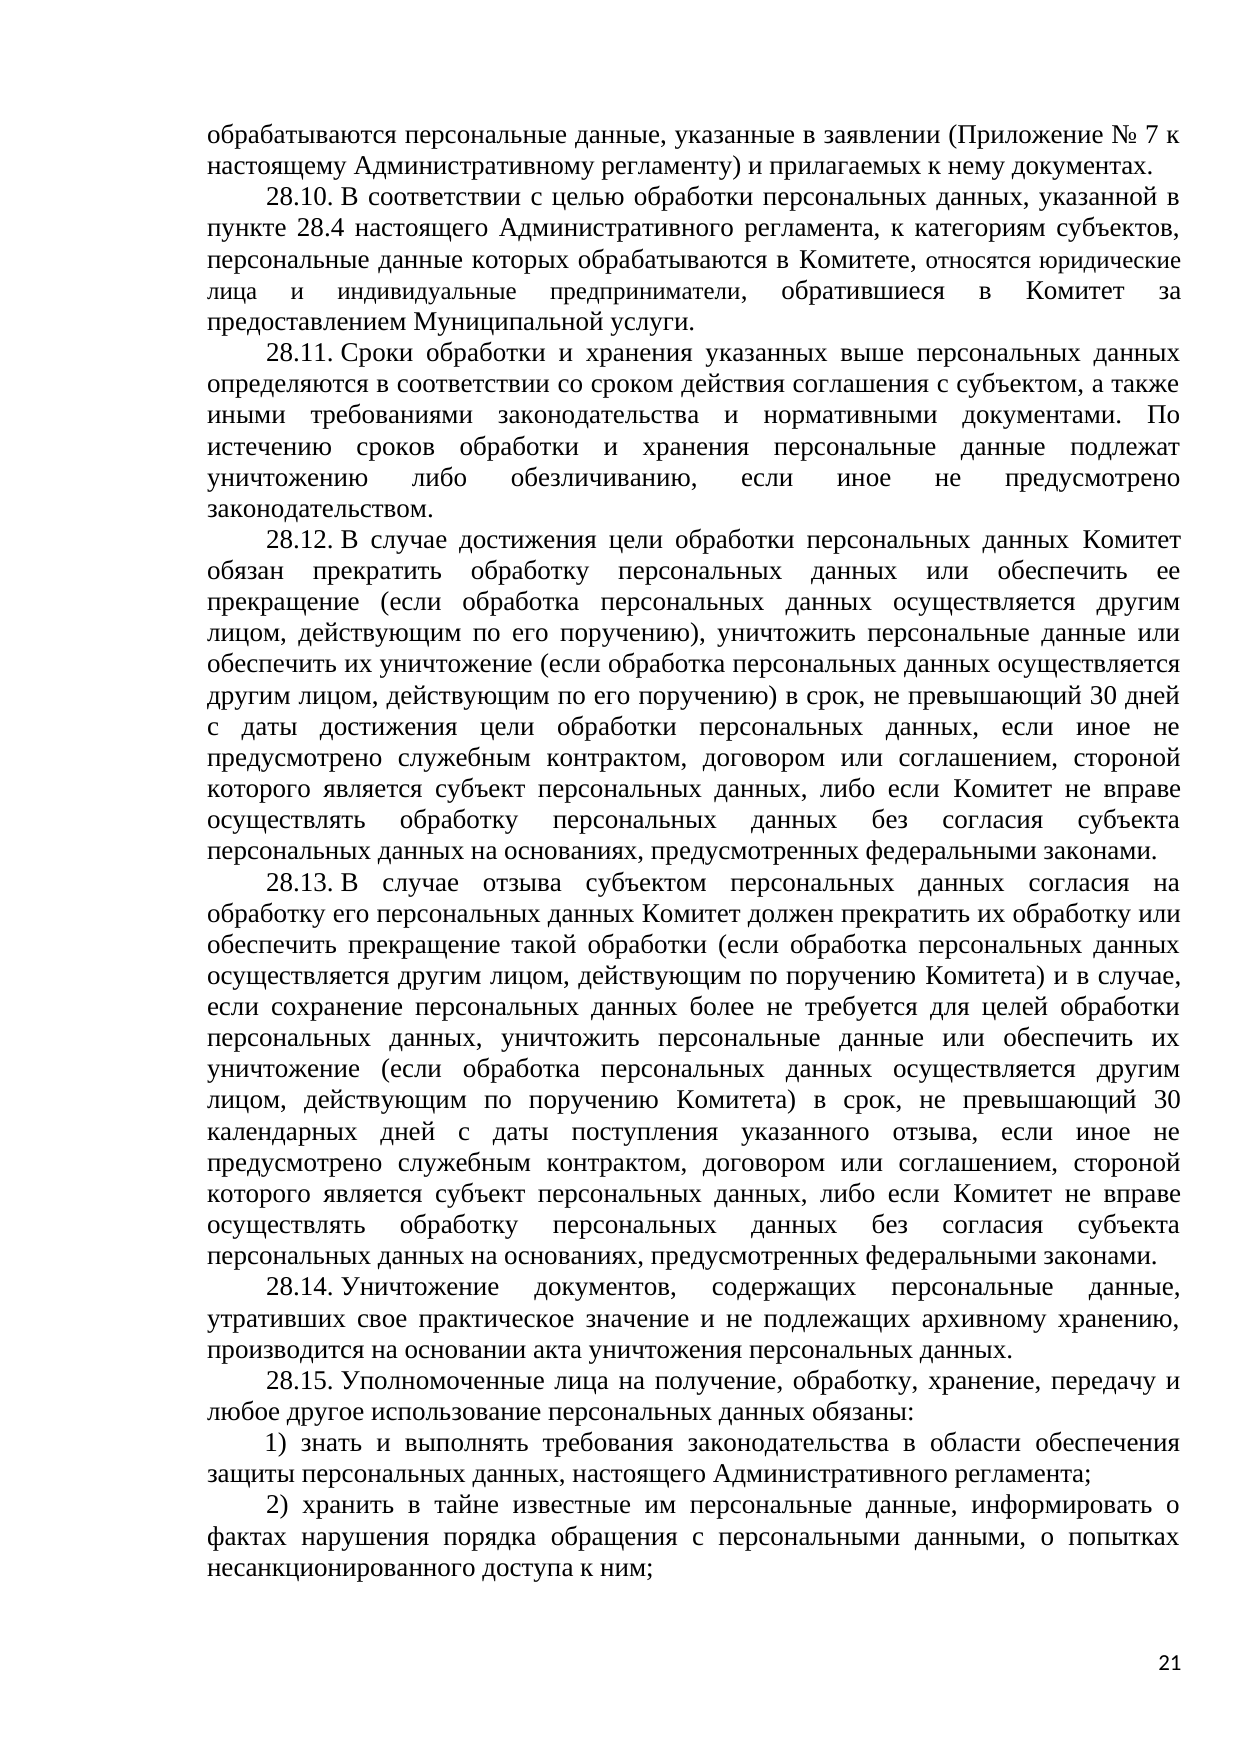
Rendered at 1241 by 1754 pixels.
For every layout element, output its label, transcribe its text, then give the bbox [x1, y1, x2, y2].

list 2) хранить в тайне известные им персональные данные, информировать о фактах нарушения порядка обращения с персональными данными, о попытках несанкционированного доступа к ним; [207, 1488, 1181, 1582]
list 28.10. В соответствии с целью обработки персональных данных, указанной в пункте 28.4 настоящего Административного регламента, к категориям субъектов, персональные данные которых обрабатываются в Комитете, относятся юридические лица и индивидуальные предприниматели, обратившиеся в Комитет за предоставлением Муниципальной услуги. [207, 180, 1181, 336]
list 28.14. Уничтожение документов, содержащих персональные данные, утративших свое практическое значение и не подлежащих архивному хранению, производится на основании акта уничтожения персональных данных. [207, 1271, 1181, 1364]
list 28.11. Сроки обработки и хранения указанных выше персональных данных определяются в соответствии со сроком действия соглашения с субъектом, а также иными требованиями законодательства и нормативными документами. По истечению сроков обработки и хранения персональные данные подлежат уничтожению либо обезличиванию, если иное не предусмотрено законодательством. [207, 336, 1181, 523]
list 28.13. В случае отзыва субъектом персональных данных согласия на обработку его персональных данных Комитет должен прекратить их обработку или обеспечить прекращение такой обработки (если обработка персональных данных осуществляется другим лицом, действующим по поручению Комитета) и в случае, если сохранение персональных данных более не требуется для целей обработки персональных данных, уничтожить персональные данные или обеспечить их уничтожение (если обработка персональных данных осуществляется другим лицом, действующим по поручению Комитета) в срок, не превышающий 30 календарных дней с даты поступления указанного отзыва, если иное не предусмотрено служебным контрактом, договором или соглашением, стороной которого является субъект персональных данных, либо если Комитет не вправе осуществлять обработку персональных данных без согласия субъекта персональных данных на основаниях, предусмотренных федеральными законами. [207, 866, 1181, 1271]
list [207, 118, 1181, 180]
list 28.12. В случае достижения цели обработки персональных данных Комитет обязан прекратить обработку персональных данных или обеспечить ее прекращение (если обработка персональных данных осуществляется другим лицом, действующим по его поручению), уничтожить персональные данные или обеспечить их уничтожение (если обработка персональных данных осуществляется другим лицом, действующим по его поручению) в срок, не превышающий 30 дней с даты достижения цели обработки персональных данных, если иное не предусмотрено служебным контрактом, договором или соглашением, стороной которого является субъект персональных данных, либо если Комитет не вправе осуществлять обработку персональных данных без согласия субъекта персональных данных на основаниях, предусмотренных федеральными законами. [207, 523, 1181, 866]
list 28.15. Уполномоченные лица на получение, обработку, хранение, передачу и любое другое использование персональных данных обязаны: [207, 1364, 1181, 1426]
list 1) знать и выполнять требования законодательства в области обеспечения защиты персональных данных, настоящего Административного регламента; [207, 1426, 1181, 1488]
